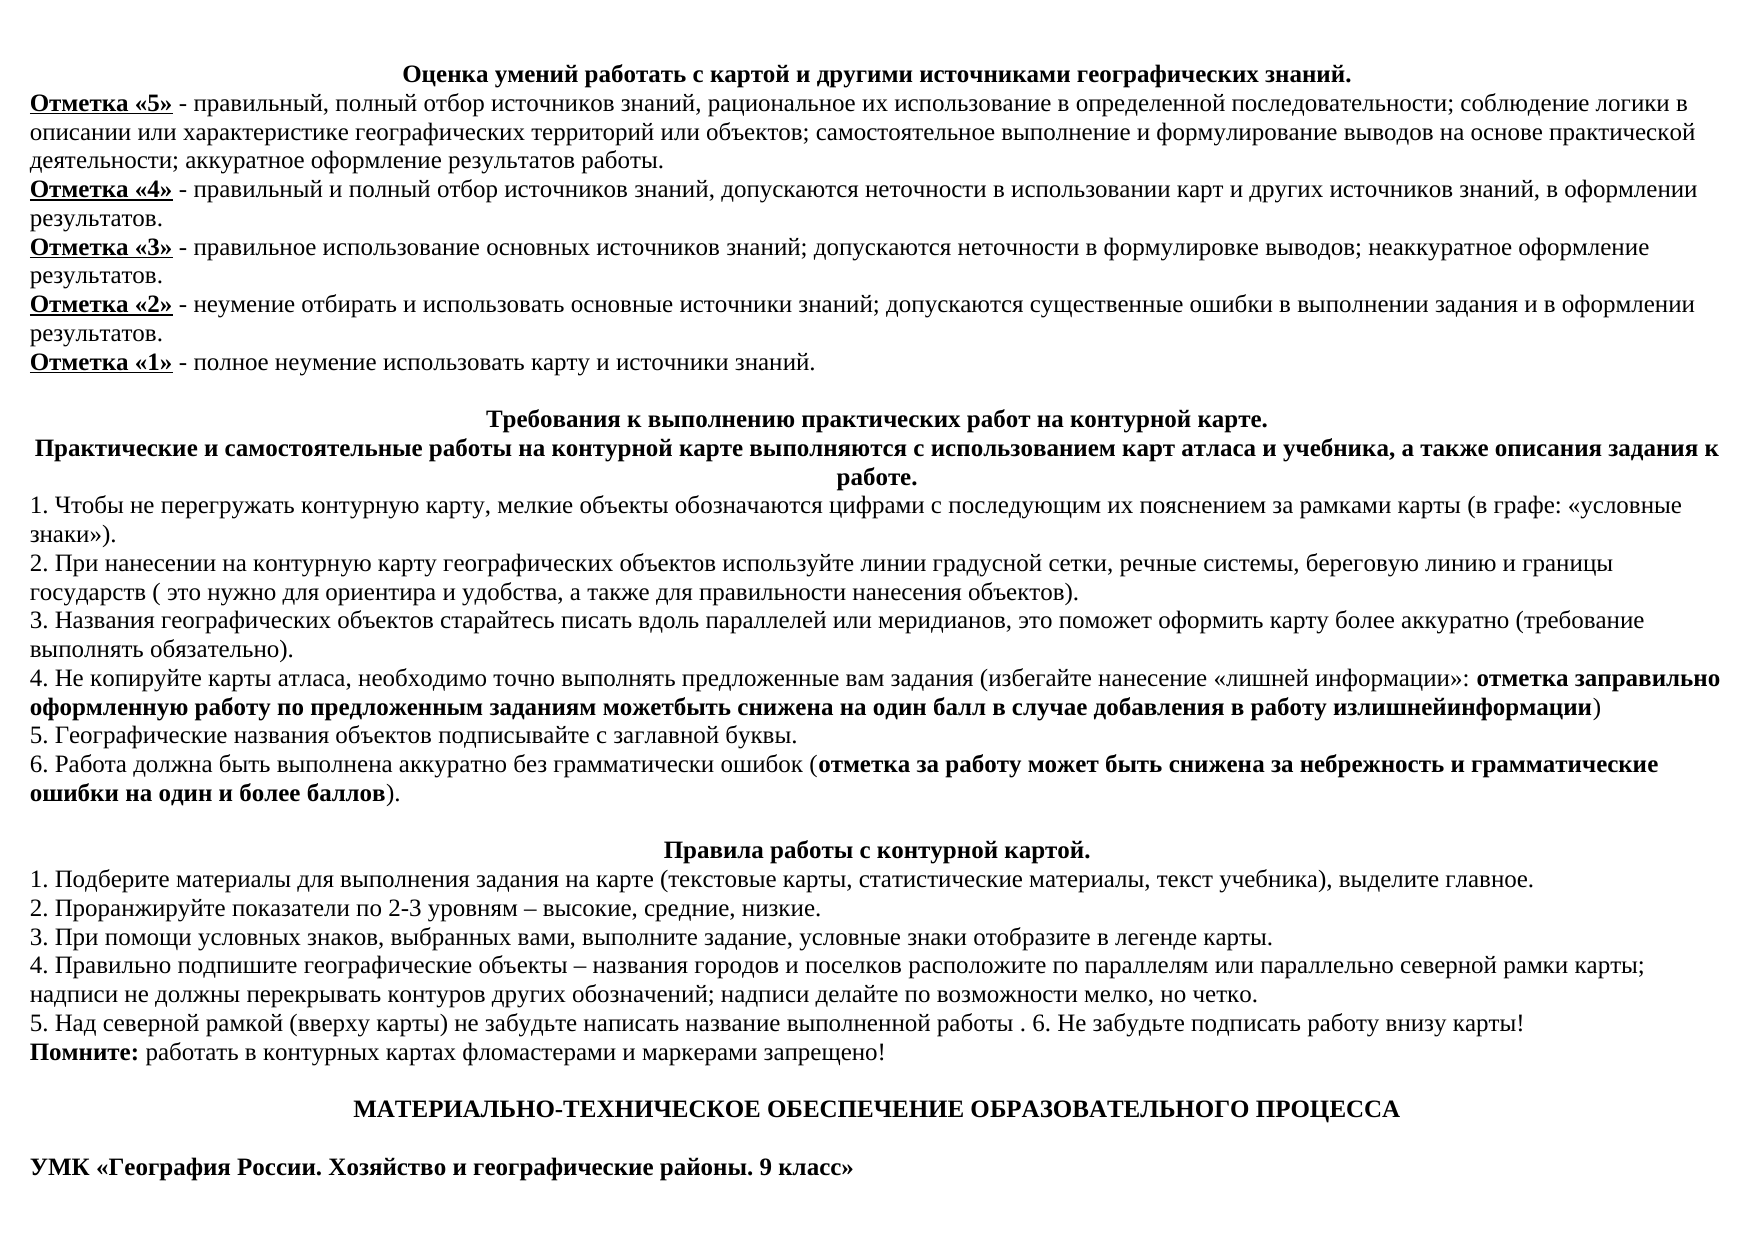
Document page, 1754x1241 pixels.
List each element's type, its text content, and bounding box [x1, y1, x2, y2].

text Отметка «4» - правильный и полный отбор источников знаний, допускаются неточности в использовании карт и других источников знаний, в оформлении результатов. [29, 174, 1724, 232]
text 5. Географические названия объектов подписывайте с заглавной буквы. [29, 720, 1724, 749]
text Практические и самостоятельные работы на контурной карте выполняются с использованием карт атласа и учебника, а также описания задания к работе. [29, 433, 1724, 490]
text Отметка «5» - правильный, полный отбор источников знаний, рациональное их использование в определенной последовательности; соблюдение логики в описании или характеристике географических территорий или объектов; самостоятельное выполнение и формулирование выводов на основе практической деятельности; аккуратное оформление результатов работы. [29, 88, 1724, 174]
text 6. Работа должна быть выполнена аккуратно без грамматически ошибок (отметка за работу может быть снижена за небрежность и грамматические ошибки на один и более баллов). [29, 749, 1724, 807]
text 5. Над северной рамкой (вверху карты) не забудьте написать название выполненной работы . 6. Не забудьте подписать работу внизу карты! [29, 1008, 1724, 1037]
text УМК «География России. Хозяйство и географические районы. 9 класс» [29, 1152, 1724, 1180]
text Оценка умений работать с картой и другими источниками географических знаний. [29, 59, 1724, 88]
text Отметка «3» - правильное использование основных источников знаний; допускаются неточности в формулировке выводов; неаккуратное оформление результатов. [29, 232, 1724, 289]
text 4. Правильно подпишите географические объекты – названия городов и поселков расположите по параллелям или параллельно северной рамки карты; надписи не должны перекрывать контуров других обозначений; надписи делайте по возможности мелко, но четко. [29, 950, 1724, 1008]
text 2. Проранжируйте показатели по 2-3 уровням – высокие, средние, низкие. [29, 893, 1724, 922]
text Отметка «2» - неумение отбирать и использовать основные источники знаний; допускаются существенные ошибки в выполнении задания и в оформлении результатов. [29, 289, 1724, 347]
text Помните: работать в контурных картах фломастерами и маркерами запрещено! [29, 1037, 1724, 1065]
text МАТЕРИАЛЬНО-ТЕХНИЧЕСКОЕ ОБЕСПЕЧЕНИЕ ОБРАЗОВАТЕЛЬНОГО ПРОЦЕССА [29, 1094, 1724, 1123]
text 4. Не копируйте карты атласа, необходимо точно выполнять предложенные вам задания (избегайте нанесение «лишней информации»: отметка заправильно оформленную работу по предложенным заданиям можетбыть снижена на один балл в случае добавления в работу излишнейинформации) [29, 663, 1724, 720]
text 1. Чтобы не перегружать контурную карту, мелкие объекты обозначаются цифрами с последующим их пояснением за рамками карты (в графе: «условные знаки»). [29, 490, 1724, 548]
text Отметка «1» - полное неумение использовать карту и источники знаний. [29, 347, 1724, 375]
text 1. Подберите материалы для выполнения задания на карте (текстовые карты, статистические материалы, текст учебника), выделите главное. [29, 864, 1724, 893]
text 3. При помощи условных знаков, выбранных вами, выполните задание, условные знаки отобразите в легенде карты. [29, 922, 1724, 950]
text Правила работы с контурной картой. [29, 835, 1724, 864]
text Требования к выполнению практических работ на контурной карте. [29, 404, 1724, 433]
text 3. Названия географических объектов старайтесь писать вдоль параллелей или меридианов, это поможет оформить карту более аккуратно (требование выполнять обязательно). [29, 605, 1724, 663]
text 2. При нанесении на контурную карту географических объектов используйте линии градусной сетки, речные системы, береговую линию и границы государств ( это нужно для ориентира и удобства, а также для правильности нанесения объектов). [29, 548, 1724, 605]
